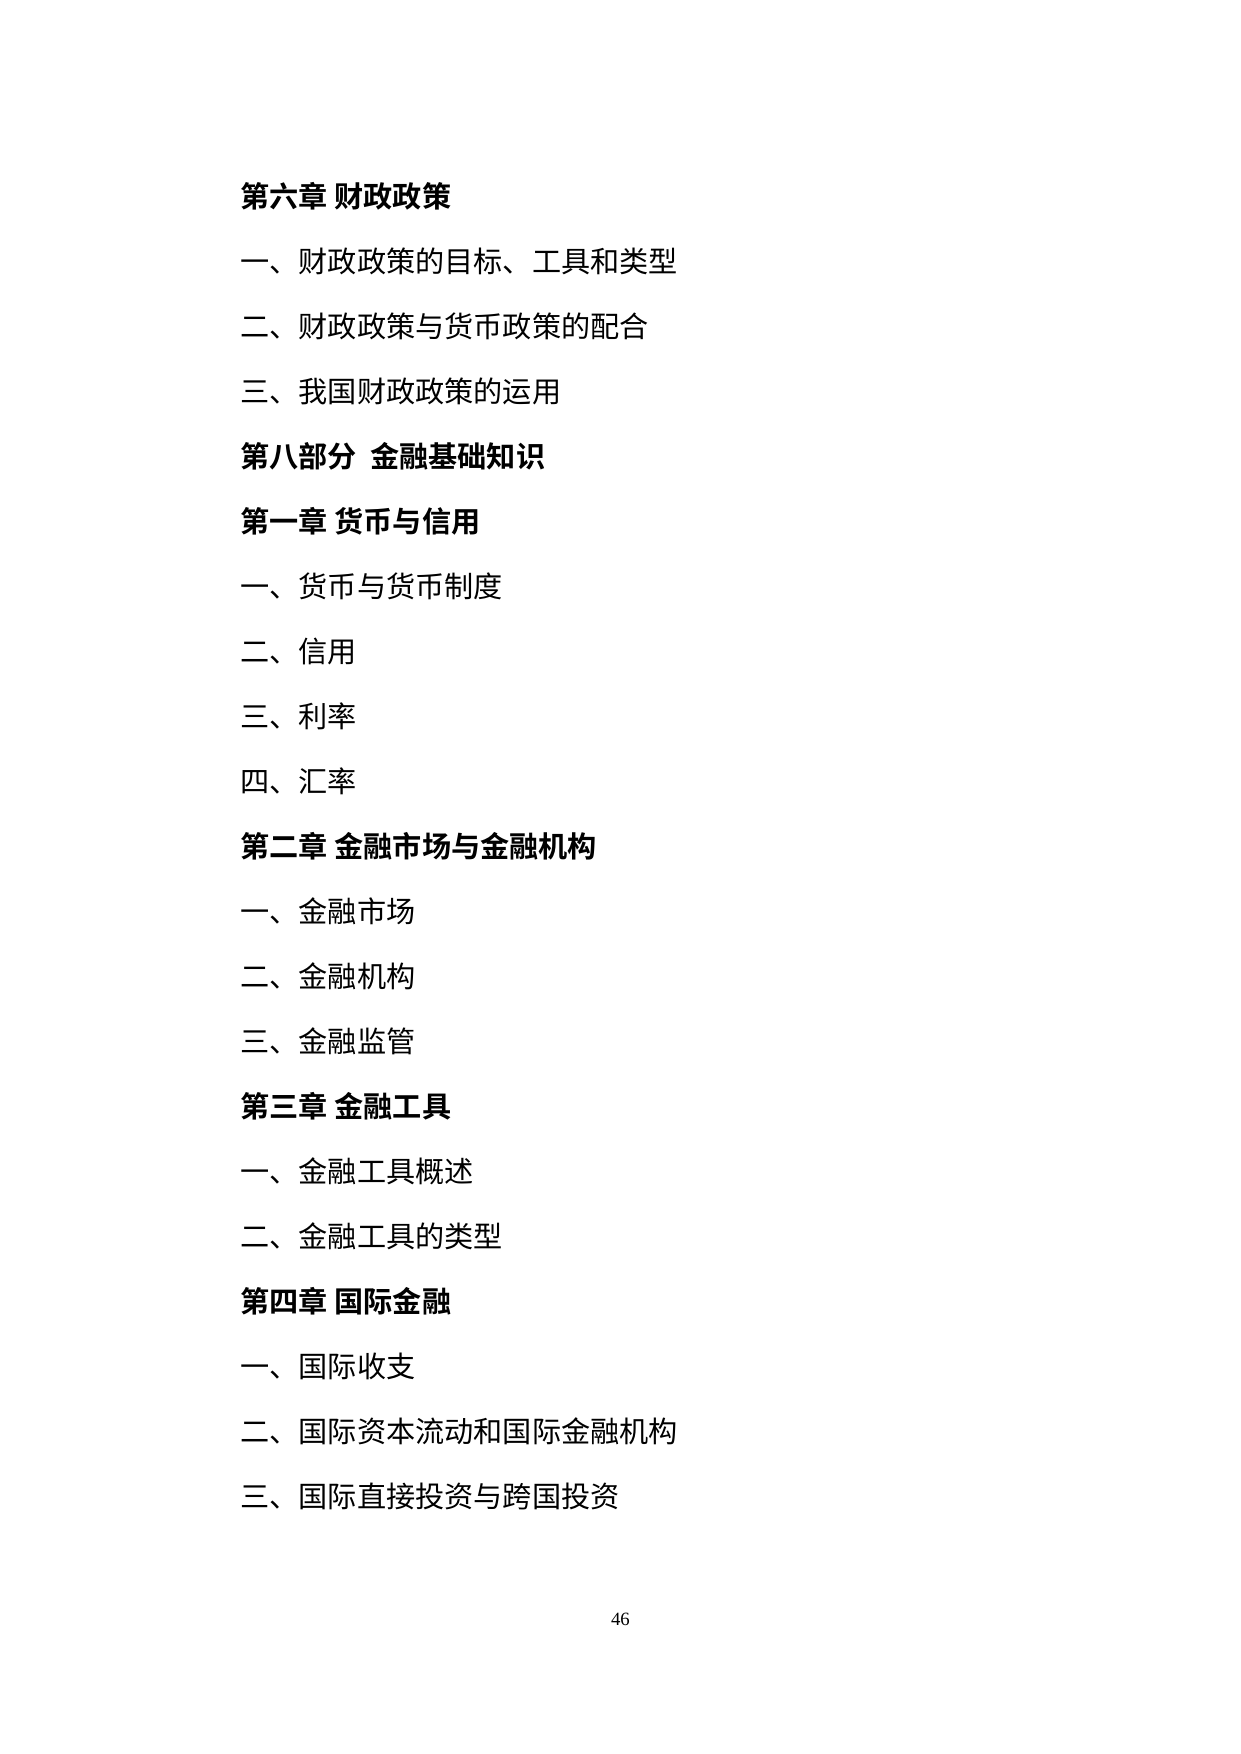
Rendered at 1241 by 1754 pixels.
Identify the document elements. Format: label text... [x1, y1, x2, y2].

text 一、金融市场 [182, 877, 1058, 942]
text 第一章 货币与信用 [182, 487, 1058, 552]
text 第二章 金融市场与金融机构 [182, 812, 1058, 877]
text 第三章 金融工具 [182, 1072, 1058, 1137]
text 三、金融监管 [182, 1007, 1058, 1072]
text 三、国际直接投资与跨国投资 [182, 1462, 1058, 1527]
text 第八部分 金融基础知识 [182, 422, 1058, 487]
text 第六章 财政政策 [182, 162, 1058, 227]
text 二、金融机构 [182, 942, 1058, 1007]
text 一、财政政策的目标、工具和类型 [182, 227, 1058, 292]
text 二、国际资本流动和国际金融机构 [182, 1397, 1058, 1462]
text 第四章 国际金融 [182, 1267, 1058, 1332]
text 二、财政政策与货币政策的配合 [182, 292, 1058, 357]
text 三、我国财政政策的运用 [182, 357, 1058, 422]
text 四、汇率 [182, 747, 1058, 812]
text 三、利率 [182, 682, 1058, 747]
text 一、货币与货币制度 [182, 552, 1058, 617]
text 一、金融工具概述 [182, 1137, 1058, 1202]
text 一、国际收支 [182, 1332, 1058, 1397]
text 二、信用 [182, 617, 1058, 682]
text 二、金融工具的类型 [182, 1202, 1058, 1267]
